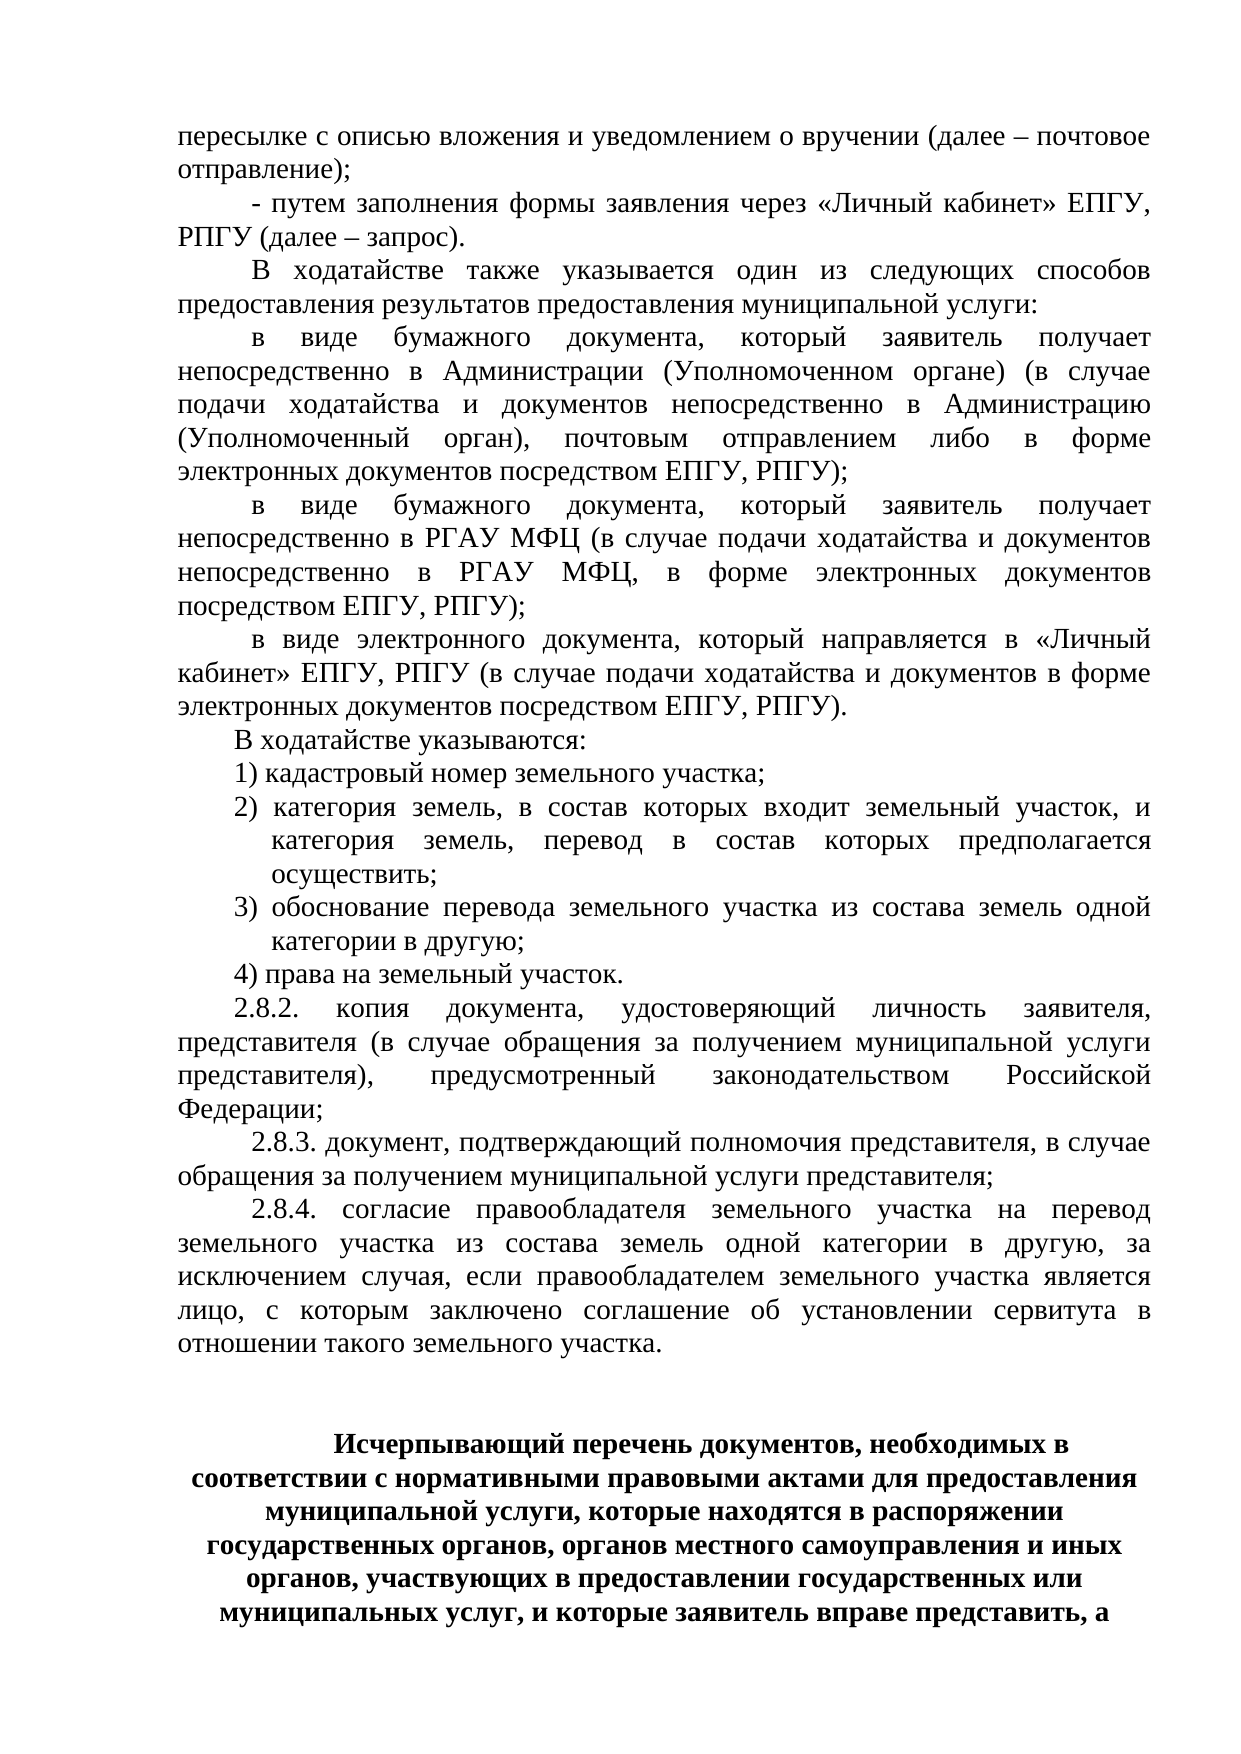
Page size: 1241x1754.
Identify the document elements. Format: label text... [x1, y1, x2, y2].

text В ходатайстве также указывается один из следующих способов предоставления результатов предоставления муниципальной услуги: [177, 252, 1152, 319]
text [177, 118, 1152, 185]
text 1) кадастровый номер земельного участка; [233, 755, 1152, 789]
text в виде бумажного документа, который заявитель получает непосредственно в РГАУ МФЦ (в случае подачи ходатайства и документов непосредственно в РГАУ МФЦ, в форме электронных документов посредством ЕПГУ, РПГУ); [177, 487, 1152, 621]
text в виде бумажного документа, который заявитель получает непосредственно в Администрации (Уполномоченном органе) (в случае подачи ходатайства и документов непосредственно в Администрацию (Уполномоченный орган), почтовым отправлением либо в форме электронных документов посредством ЕПГУ, РПГУ); [177, 319, 1152, 487]
text В ходатайстве указываются: [177, 722, 1152, 755]
text 4) права на земельный участок. [233, 957, 1152, 990]
text 2.8.4. согласие правообладателя земельного участка на перевод земельного участка из состава земель одной категории в другую, за исключением случая, если правообладателем земельного участка является лицо, с которым заключено соглашение об установлении сервитута в отношении такого земельного участка. [177, 1191, 1152, 1359]
text 2.8.3. документ, подтверждающий полномочия представителя, в случае обращения за получением муниципальной услуги представителя; [177, 1124, 1152, 1191]
text в виде электронного документа, который направляется в «Личный кабинет» ЕПГУ, РПГУ (в случае подачи ходатайства и документов в форме электронных документов посредством ЕПГУ, РПГУ). [177, 621, 1152, 722]
text 2.8.2. копия документа, удостоверяющий личность заявителя, представителя (в случае обращения за получением муниципальной услуги представителя), предусмотренный законодательством Российской Федерации; [177, 990, 1152, 1124]
text 2) категория земель, в состав которых входит земельный участок, и категория земель, перевод в состав которых предполагается осуществить; [233, 789, 1152, 889]
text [177, 1426, 1152, 1627]
text - путем заполнения формы заявления через «Личный кабинет» ЕПГУ, РПГУ (далее – запрос). [177, 185, 1152, 252]
text 3) обоснование перевода земельного участка из состава земель одной категории в другую; [233, 889, 1152, 957]
